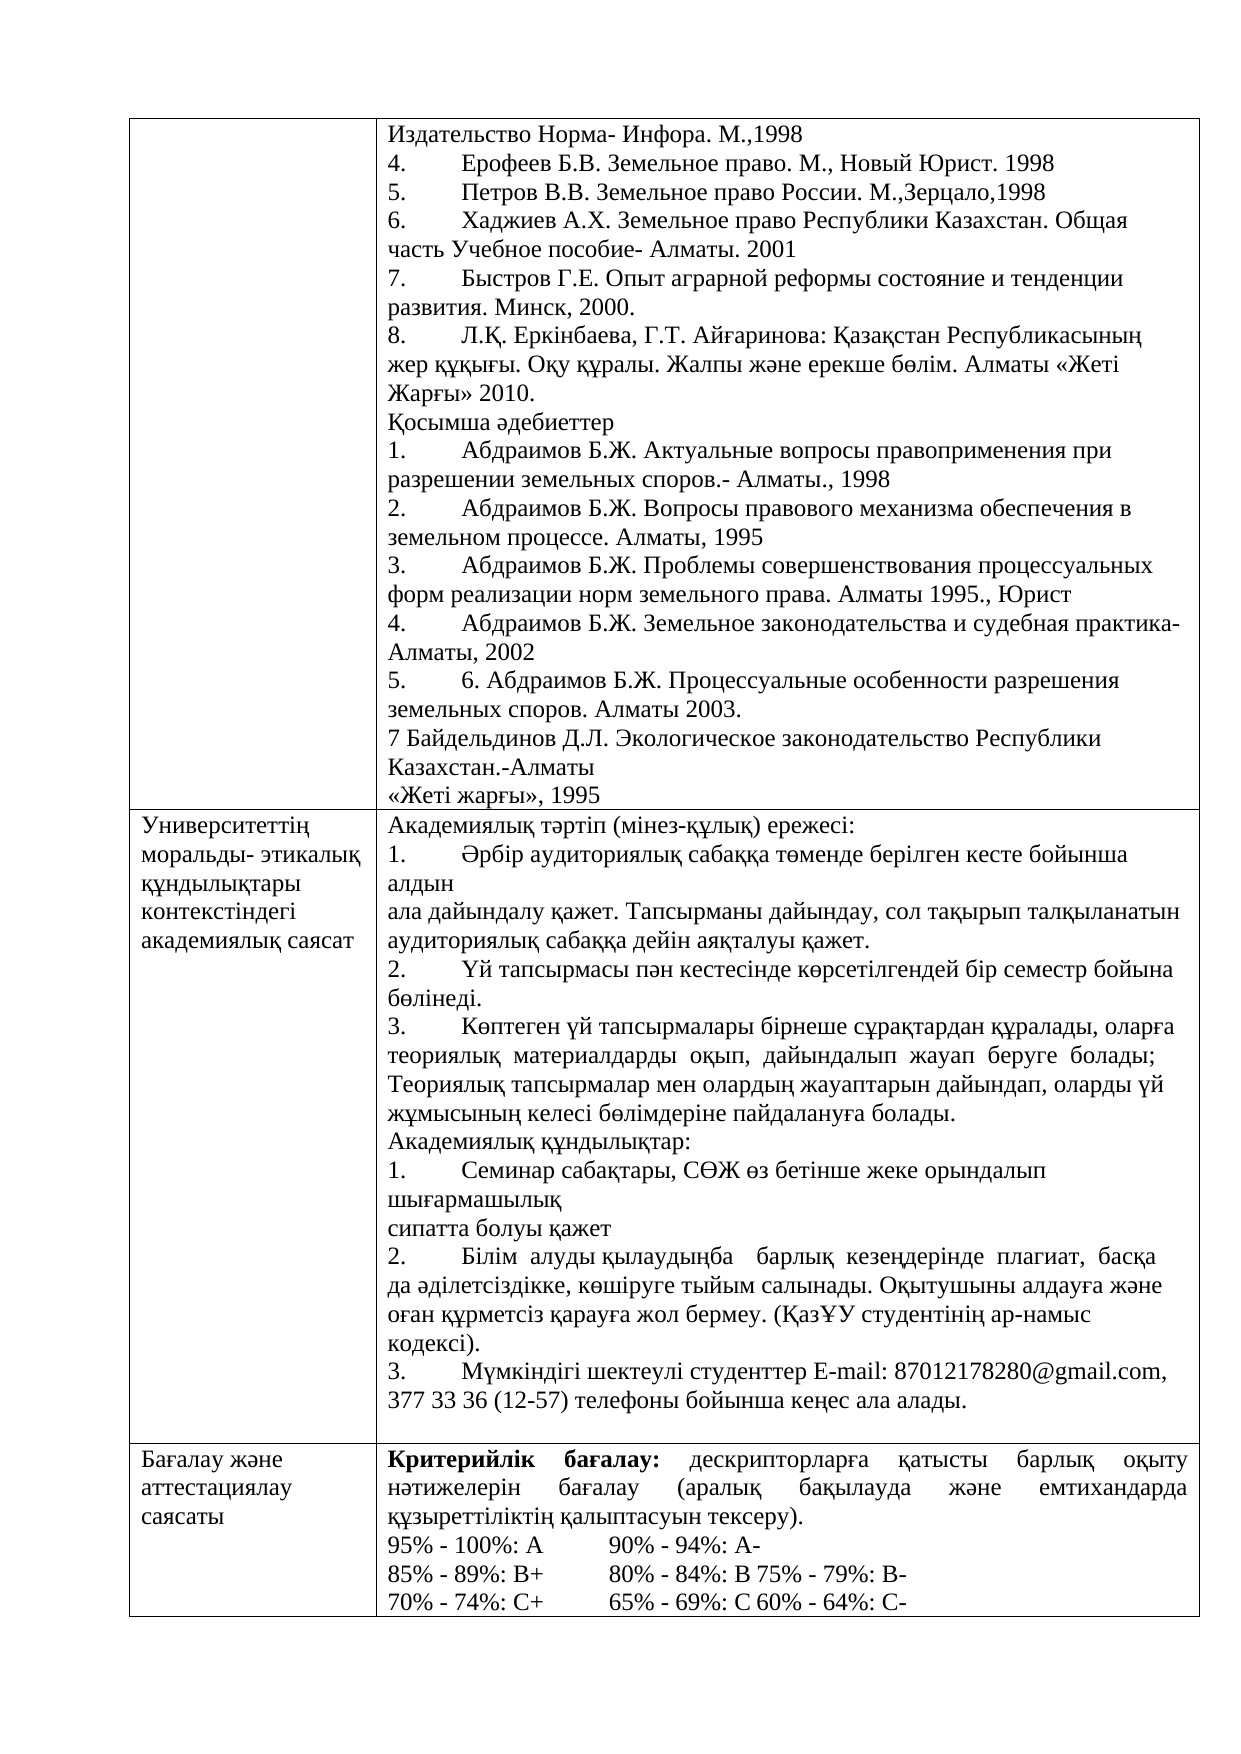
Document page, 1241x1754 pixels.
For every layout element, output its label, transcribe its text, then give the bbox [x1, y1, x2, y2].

table_cell Университеттің моральды- этикалық құндылықтары контекстіндегі академиялық саясат [130, 810, 376, 1443]
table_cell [377, 119, 1199, 809]
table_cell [130, 1444, 376, 1616]
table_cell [377, 1444, 1199, 1616]
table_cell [130, 119, 376, 809]
table_cell Академиялық тәртіп (мінез-құлық) ережесі: 1. Әрбір аудиториялық сабаққа төменде берілген кесте бойынша алдын ала дайындалу қажет. Тапсырманы дайындау, сол тақырып талқыланатын аудиториялық сабаққа дейін аяқталуы қажет. 2. Үй тапсырмасы пән кестесінде көрсетілгендей бір семестр бойына бөлінеді. 3. Көптеген үй тапсырмалары бірнеше сұрақтардан құралады, оларға теориялық материалдарды оқып, дайындалып жауап беруге болады; Теориялық тапсырмалар мен олардың жауаптарын дайындап, оларды үй жұмысының келесі бөлімдеріне пайдалануға болады. Академиялық құндылықтар: 1. Семинар сабақтары, СӨЖ өз бетінше жеке орындалып шығармашылық сипатта болуы қажет 2. Білім алуды қылаудыңба барлық кезеңдерінде плагиат, басқа да әділетсіздікке, көшіруге тыйым салынады. Оқытушыны алдауға және оған құрметсіз қарауға жол бермеу. (ҚазҰУ студентінің ар-намыс кодексі). 3. Мүмкіндігі шектеулі студенттер E-mail: 87012178280@gmail.com, 377 33 36 (12-57) телефоны бойынша кеңес ала алады. [377, 810, 1199, 1443]
